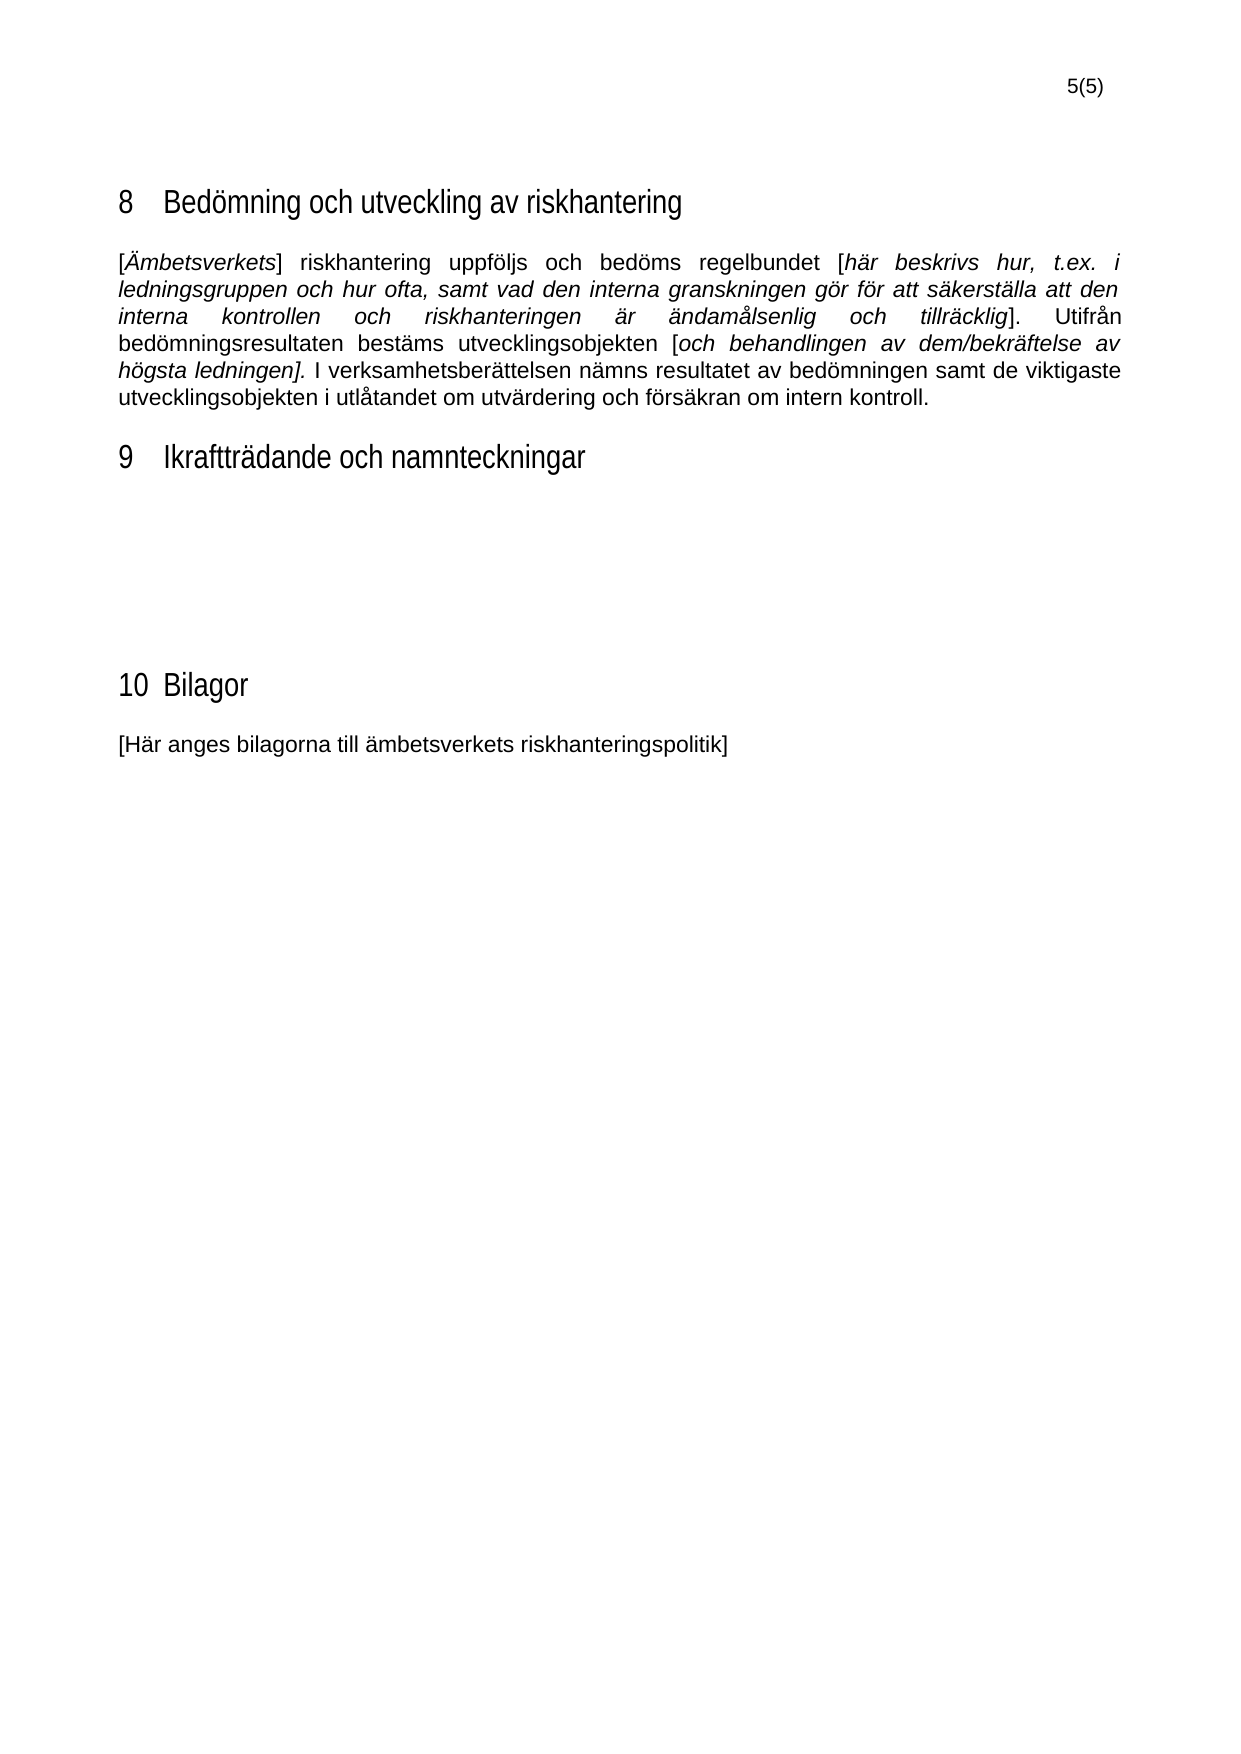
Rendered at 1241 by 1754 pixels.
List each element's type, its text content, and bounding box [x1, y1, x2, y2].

text [Ämbetsverkets] riskhantering uppföljs och bedöms regelbundet [här beskrivs hur, t.ex. i ledningsgruppen och hur ofta, samt vad den interna granskningen gör för att säkerställa att den interna kontrollen och riskhanteringen är ändamålsenlig och tillräcklig]. Utifrån bedömningsresultaten bestäms utvecklingsobjekten [och behandlingen av dem/bekräftelse av högsta ledningen]. I verksamhetsberättelsen nämns resultatet av bedömningen samt de viktigaste utvecklingsobjekten i utlåtandet om utvärdering och försäkran om intern kontroll. [118, 248, 1122, 410]
list Bedömning och utveckling av riskhantering [118, 182, 1122, 221]
text [Här anges bilagorna till ämbetsverkets riskhanteringspolitik] [118, 730, 1122, 757]
list Ikraftträdande och namnteckningar [118, 437, 1122, 476]
list Bilagor [118, 665, 1122, 703]
